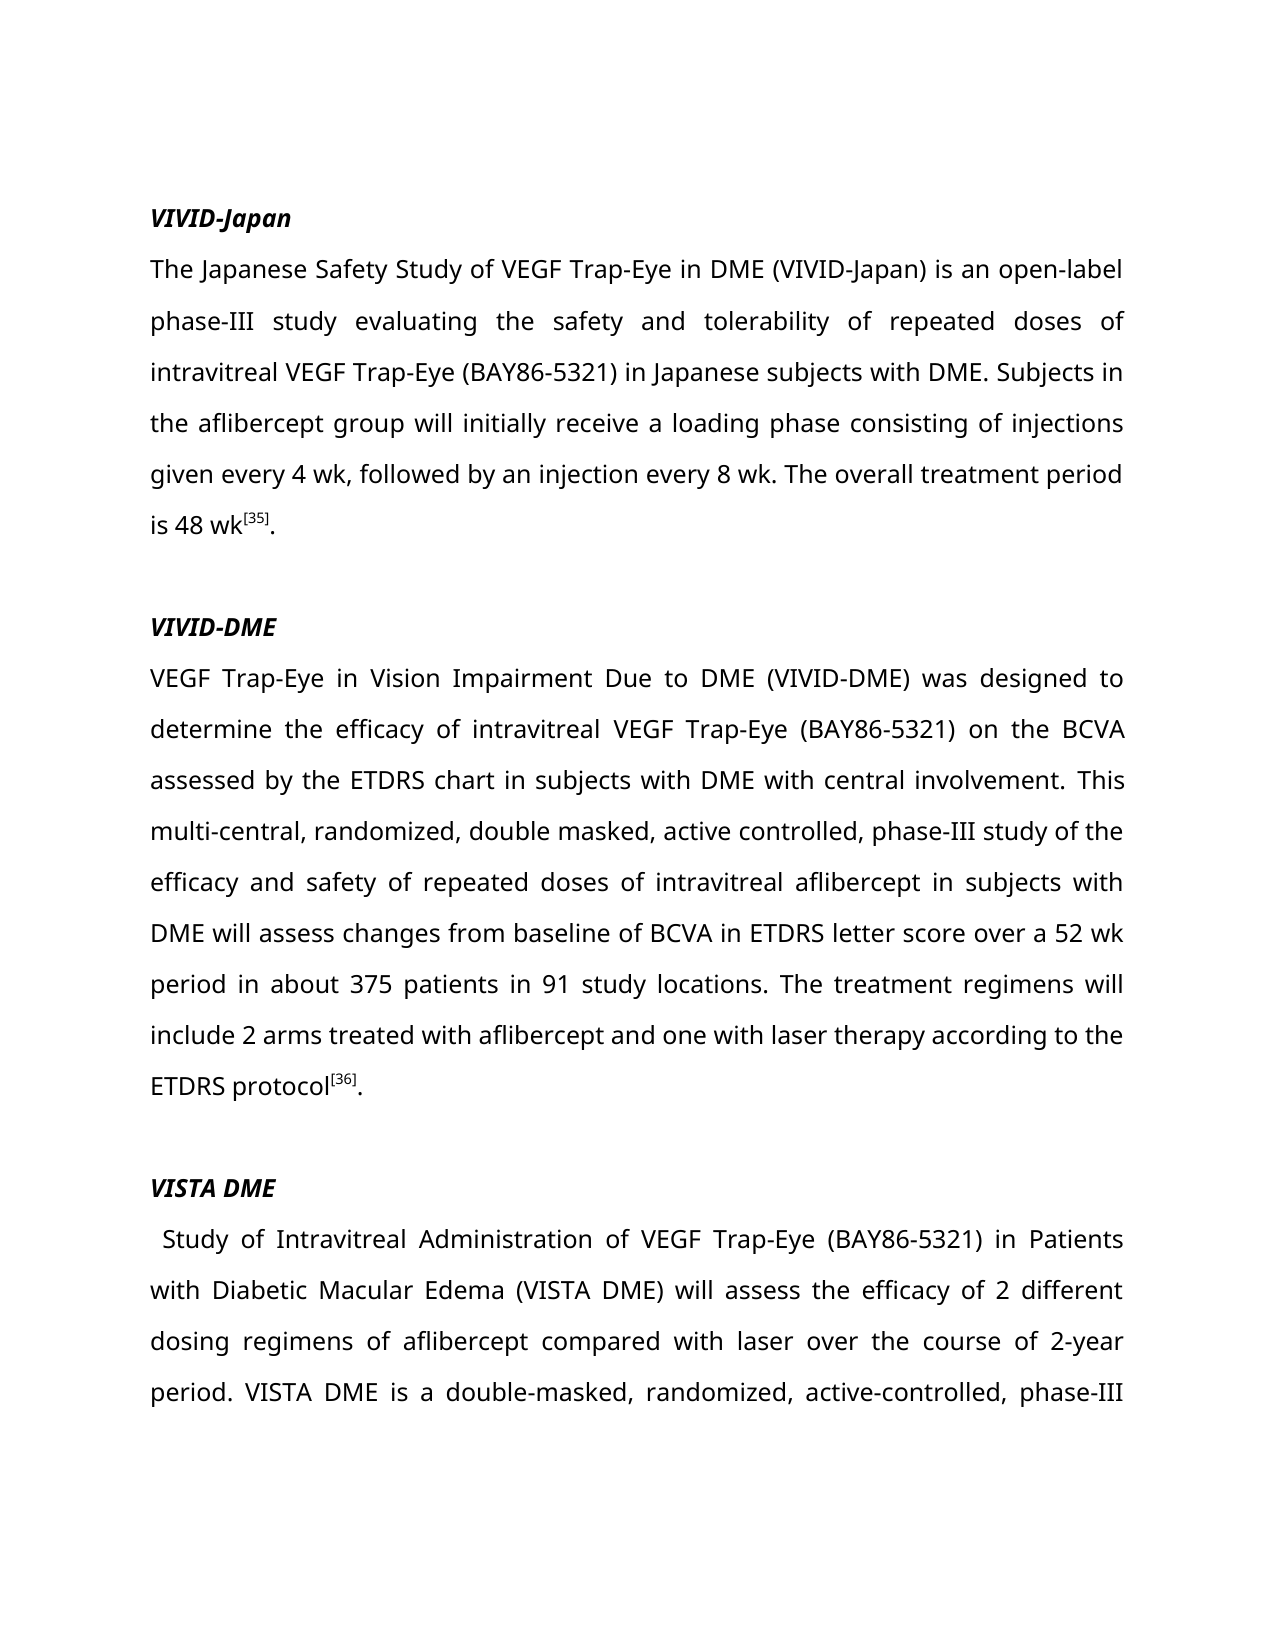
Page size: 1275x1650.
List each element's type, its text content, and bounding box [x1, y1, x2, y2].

text VISTA DME [150, 1171, 1125, 1205]
text VIVID-DME [150, 609, 1125, 643]
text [150, 1222, 1125, 1409]
text VEGF Trap-Eye in Vision Impairment Due to DME (VIVID-DME) was designed to determine the efficacy of intravitreal VEGF Trap-Eye (BAY86-5321) on the BCVA assessed by the ETDRS chart in subjects with DME with central involvement. This multi-central, randomized, double masked, active controlled, phase-III study of the efficacy and safety of repeated doses of intravitreal aflibercept in subjects with DME will assess changes from baseline of BCVA in ETDRS letter score over a 52 wk period in about 375 patients in 91 study locations. The treatment regimens will include 2 arms treated with aflibercept and one with laser therapy according to the ETDRS protocol[36]. [150, 660, 1125, 1103]
text The Japanese Safety Study of VEGF Trap-Eye in DME (VIVID-Japan) is an open-label phase-III study evaluating the safety and tolerability of repeated doses of intravitreal VEGF Trap-Eye (BAY86-5321) in Japanese subjects with DME. Subjects in the aflibercept group will initially receive a loading phase consisting of injections given every 4 wk, followed by an injection every 8 wk. The overall treatment period is 48 wk[35]. [150, 252, 1125, 541]
text VIVID-Japan [150, 201, 1125, 235]
